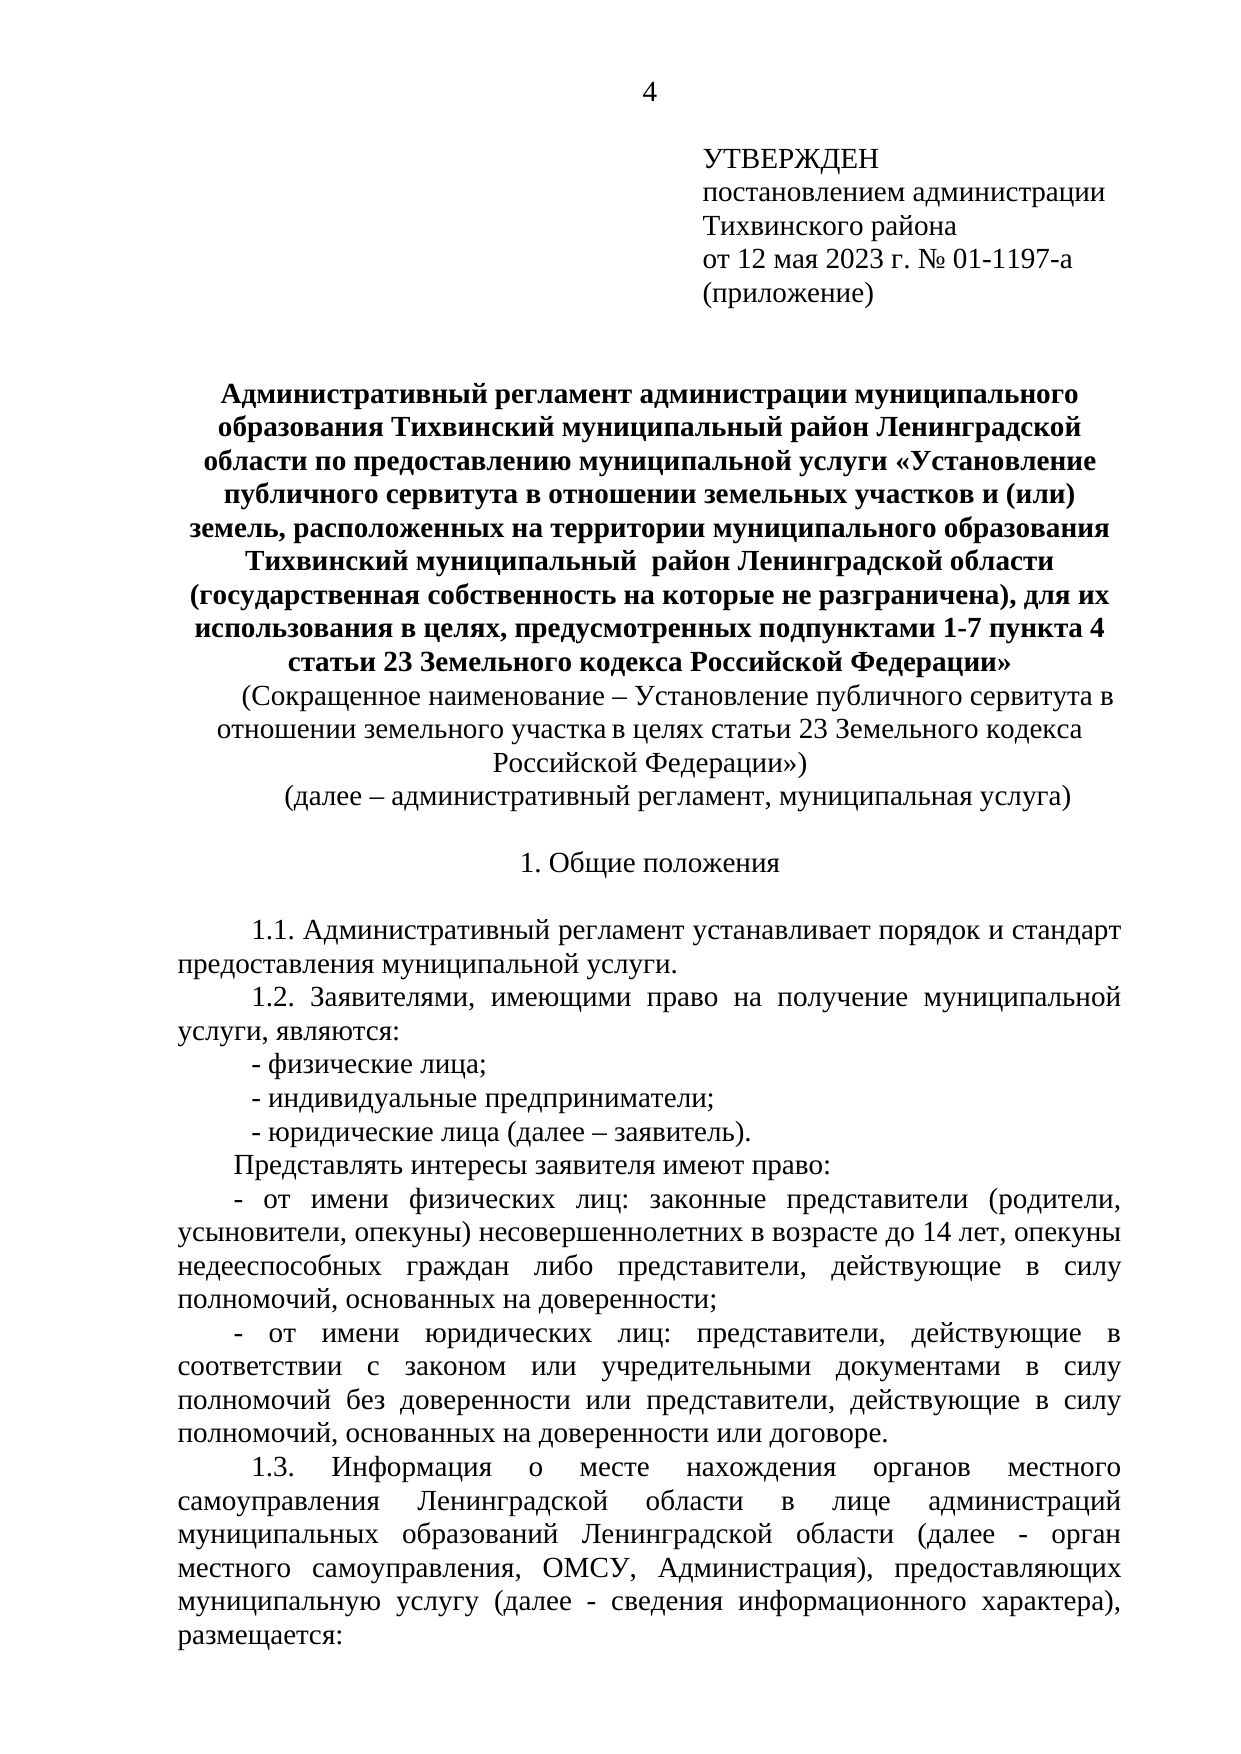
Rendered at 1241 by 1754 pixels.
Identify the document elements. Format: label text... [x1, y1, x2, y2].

text 1.3. Информация о месте нахождения органов местного самоуправления Ленинградской области в лице администраций муниципальных образований Ленинградской области (далее - орган местного самоуправления, ОМСУ, Администрация), предоставляющих муниципальную услугу (далее - сведения информационного характера), размещается: [177, 1449, 1122, 1650]
text - от имени юридических лиц: представители, действующие в соответствии с законом или учредительными документами в силу полномочий без доверенности или представители, действующие в силу полномочий, основанных на доверенности или договоре. [177, 1315, 1122, 1449]
text 1. Общие положения [177, 845, 1122, 879]
text от 12 мая 2023 г. № 01-1197-а [702, 242, 1122, 275]
text - физические лица; [177, 1047, 1122, 1080]
text 1.2. Заявителями, имеющими право на получение муниципальной услуги, являются: [177, 979, 1122, 1047]
text УТВЕРЖДЕН [702, 141, 1122, 174]
text (приложение) [702, 275, 1122, 309]
text 1.1. Административный регламент устанавливает порядок и стандарт предоставления муниципальной услуги. [177, 912, 1122, 979]
text постановлением администрации [702, 174, 1122, 208]
text Представлять интересы заявителя имеют право: [177, 1147, 1122, 1181]
text - юридические лица (далее – заявитель). [177, 1114, 1122, 1147]
text (Сокращенное наименование – Установление публичного сервитута в отношении земельного участка в целях статьи 23 Земельного кодекса Российской Федерации») [177, 678, 1122, 778]
text Тихвинского района [702, 208, 1122, 242]
text - индивидуальные предприниматели; [177, 1080, 1122, 1114]
text (далее – административный регламент, муниципальная услуга) [177, 778, 1122, 812]
text Административный регламент администрации муниципального образования Тихвинский муниципальный район Ленинградской области по предоставлению муниципальной услуги «Установление публичного сервитута в отношении земельных участков и (или) земель, расположенных на территории муниципального образования Тихвинский муниципальный район Ленинградской области (государственная собственность на которые не разграничена), для их использования в целях, предусмотренных подпунктами 1-7 пункта 4 статьи 23 Земельного кодекса Российской Федерации» [177, 376, 1122, 678]
text - от имени физических лиц: законные представители (родители, усыновители, опекуны) несовершеннолетних в возрасте до 14 лет, опекуны недееспособных граждан либо представители, действующие в силу полномочий, основанных на доверенности; [177, 1181, 1122, 1315]
